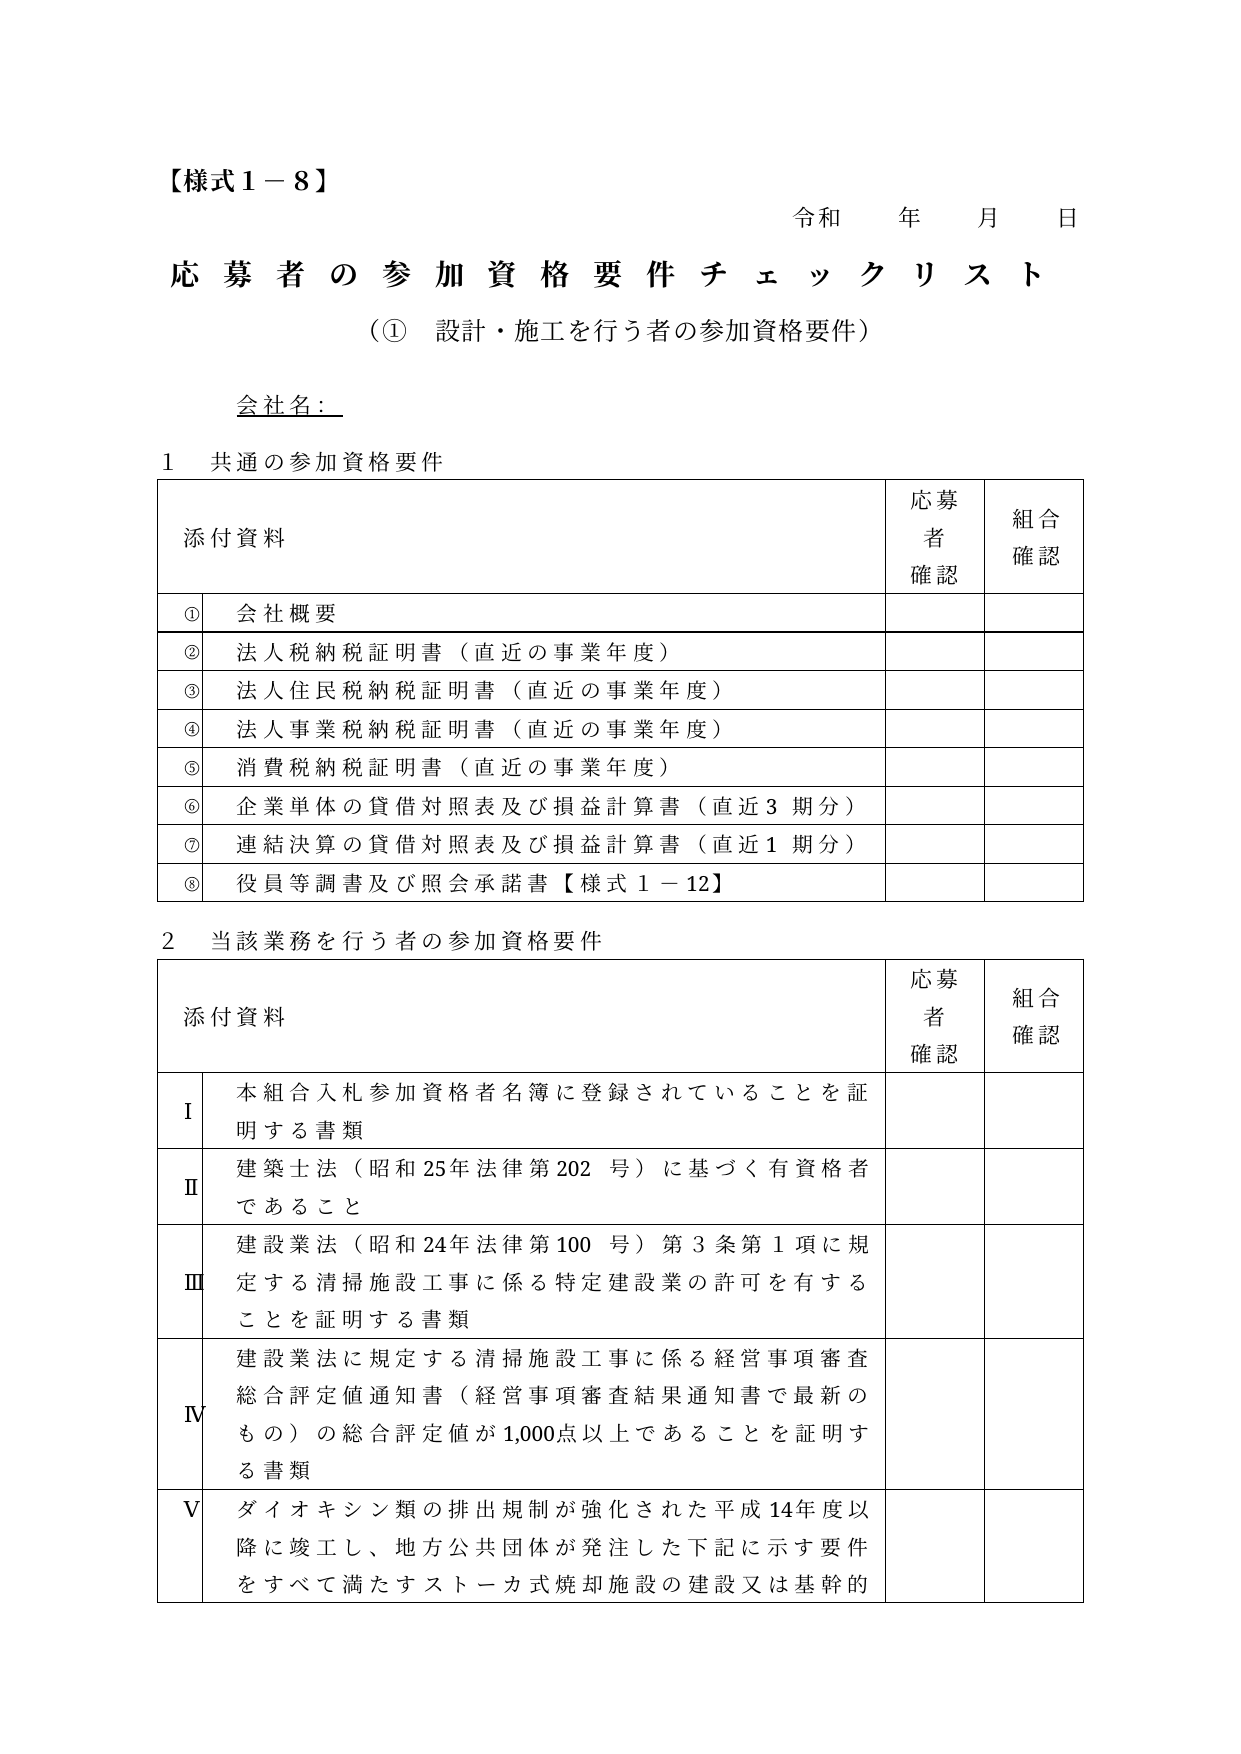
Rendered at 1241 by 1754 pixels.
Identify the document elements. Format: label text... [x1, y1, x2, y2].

table_cell 本組合入札参加資格者名簿に登録されていることを証明する書類 [203, 1073, 885, 1148]
table_cell ④ [158, 710, 202, 747]
table_cell [886, 748, 984, 786]
table_cell ⑧ [158, 864, 202, 901]
table_cell 法人住民税納税証明書（直近の事業年度） [203, 671, 885, 708]
table_cell [886, 594, 984, 631]
table_cell [985, 825, 1083, 863]
table_cell 連結決算の貸借対照表及び損益計算書（直近1期分） [203, 825, 885, 863]
table_cell [985, 633, 1083, 670]
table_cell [203, 1490, 885, 1602]
table_cell [985, 787, 1083, 824]
table_header 添付資料 [158, 480, 885, 593]
table_cell [985, 594, 1083, 631]
text 応募者の参加資格要件チェックリスト [157, 236, 1083, 311]
table_cell 役員等調書及び照会承諾書【様式１－12】 [203, 864, 885, 901]
table_cell ① [158, 594, 202, 631]
table_cell ⑤ [158, 748, 202, 786]
text ２ 当該業務を行う者の参加資格要件 [157, 921, 1083, 958]
table_cell [886, 787, 984, 824]
table_cell [985, 1339, 1083, 1489]
table_cell Ⅴ [158, 1490, 202, 1602]
table_cell 建築士法（昭和25年法律第202号）に基づく有資格者であること [203, 1149, 885, 1224]
table_cell ③ [158, 671, 202, 708]
table_cell 企業単体の貸借対照表及び損益計算書（直近3期分） [203, 787, 885, 824]
text １ 共通の参加資格要件 [157, 442, 1083, 479]
table_header 組合 確認 [985, 480, 1083, 593]
text 会社名： [157, 386, 1083, 423]
table_cell [985, 1149, 1083, 1224]
table_cell 会社概要 [203, 594, 885, 631]
table_cell ⑦ [158, 825, 202, 863]
table_cell Ⅳ [158, 1339, 202, 1489]
table_cell [886, 1073, 984, 1148]
table_cell Ⅱ [158, 1149, 202, 1224]
table_cell [985, 710, 1083, 747]
table_cell 法人事業税納税証明書（直近の事業年度） [203, 710, 885, 747]
table_cell [886, 1149, 984, 1224]
table_cell [985, 671, 1083, 708]
table_header 組合 確認 [985, 960, 1083, 1072]
text （① 設計・施工を行う者の参加資格要件） [157, 311, 1083, 348]
table_cell 建設業法（昭和24年法律第100号）第３条第１項に規定する清掃施設工事に係る特定建設業の許可を有することを証明する書類 [203, 1225, 885, 1338]
table_cell [886, 1225, 984, 1338]
table_cell [886, 633, 984, 670]
table_cell [886, 825, 984, 863]
table_cell [985, 748, 1083, 786]
table_cell 建設業法に規定する清掃施設工事に係る経営事項審査総合評定値通知書（経営事項審査結果通知書で最新のもの）の総合評定値が1,000点以上であることを証明する書類 [203, 1339, 885, 1489]
table_cell [886, 710, 984, 747]
table_header 添付資料 [158, 960, 885, 1072]
text 【様式１－８】 [157, 161, 1083, 198]
table_cell [985, 864, 1083, 901]
table_cell [985, 1073, 1083, 1148]
table_cell 消費税納税証明書（直近の事業年度） [203, 748, 885, 786]
table_cell Ⅰ [158, 1073, 202, 1148]
table_cell 法人税納税証明書（直近の事業年度） [203, 633, 885, 670]
table_cell ② [158, 633, 202, 670]
table_cell [985, 1490, 1083, 1602]
table_cell [886, 864, 984, 901]
table_cell [985, 1225, 1083, 1338]
table_cell Ⅲ [158, 1225, 202, 1338]
table_cell [886, 1339, 984, 1489]
table_cell [886, 671, 984, 708]
table_cell [886, 1490, 984, 1602]
table_header 応募者 確認 [886, 960, 984, 1072]
text 令和 年 月 日 [157, 198, 1083, 236]
table_cell ⑥ [158, 787, 202, 824]
table_header 応募者 確認 [886, 480, 984, 593]
